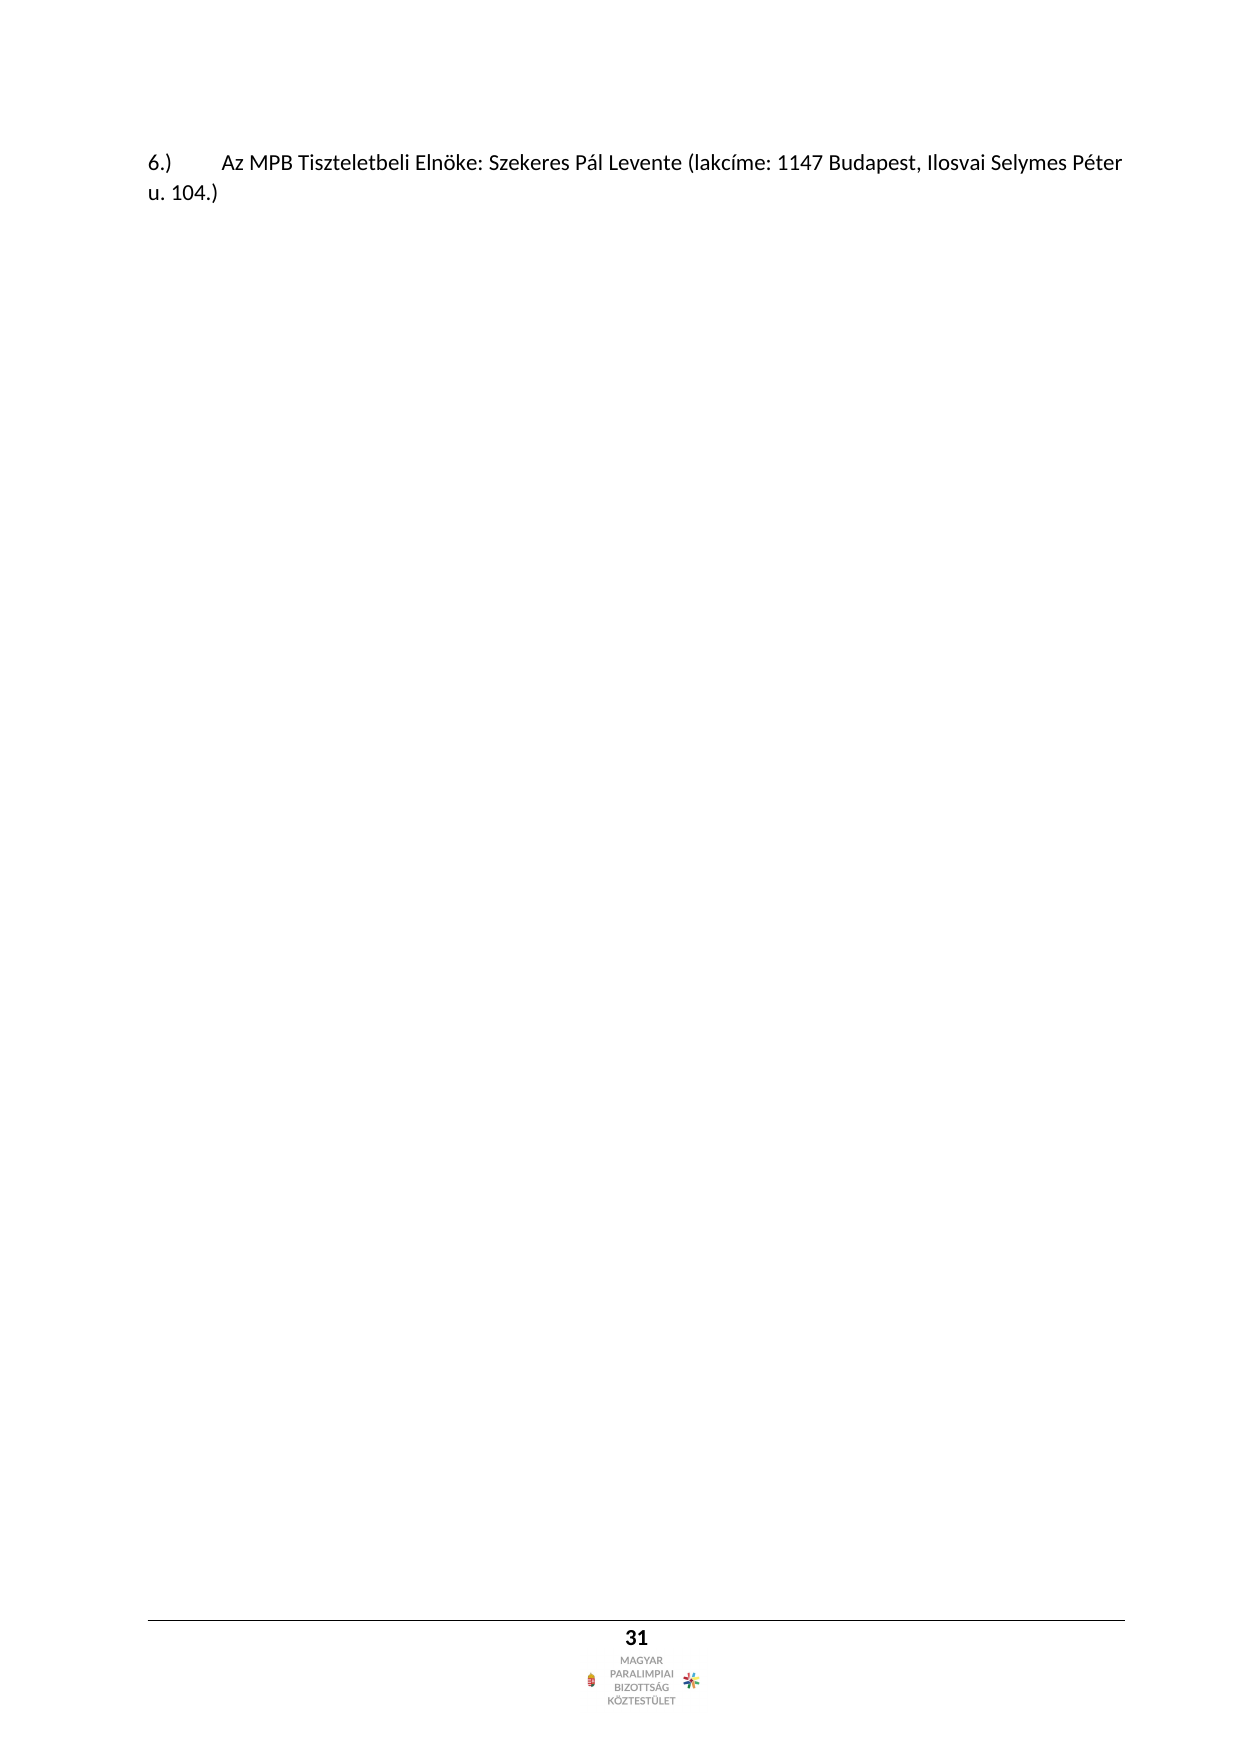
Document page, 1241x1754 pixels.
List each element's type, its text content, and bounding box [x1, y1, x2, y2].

text 6.) Az MPB Tiszteletbeli Elnöke: Szekeres Pál Levente (lakcíme: 1147 Budapest, Ilosvai Selymes Péter u. 104.) [148, 148, 1125, 206]
picture [579, 1648, 708, 1713]
